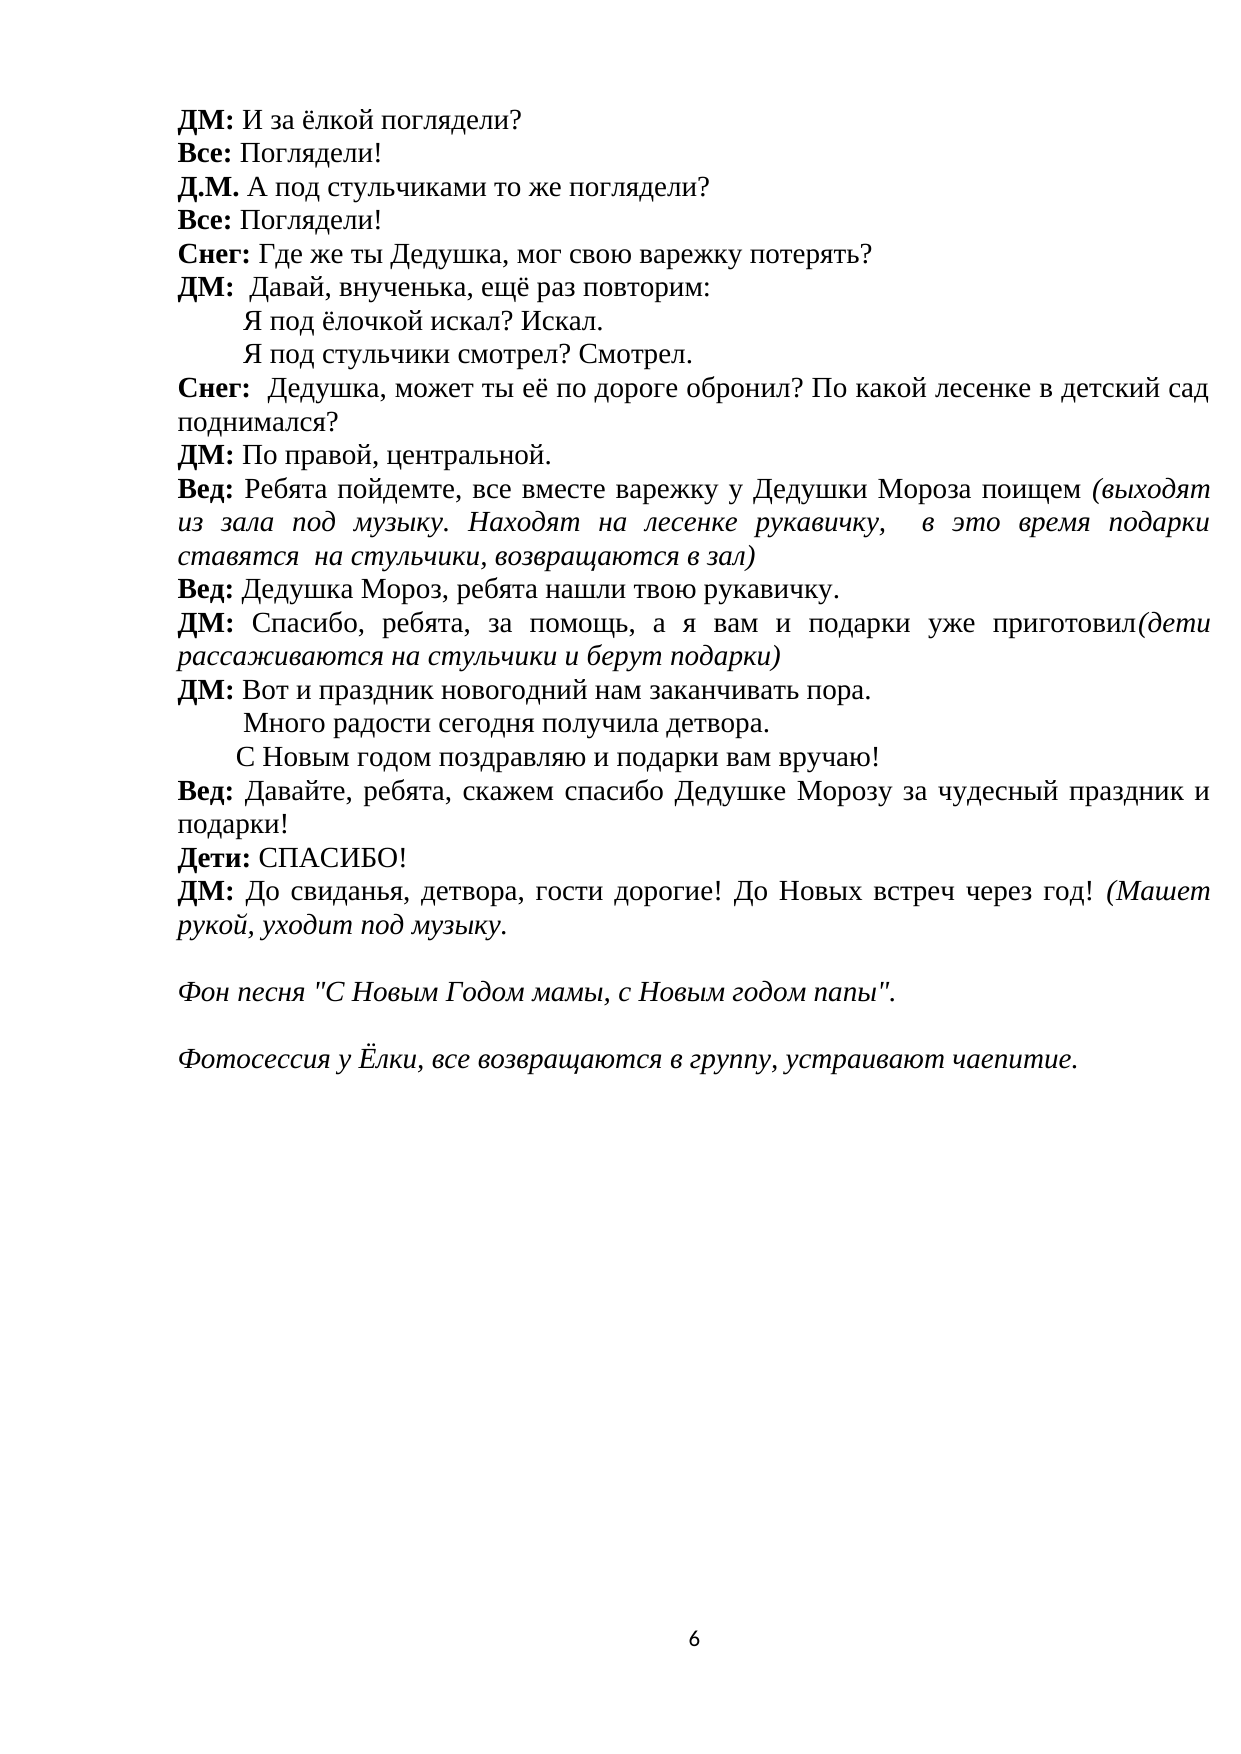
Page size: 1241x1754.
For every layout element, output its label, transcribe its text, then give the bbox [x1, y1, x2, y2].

text С Новым годом поздравляю и подарки вам вручаю! [177, 739, 1211, 773]
text Фон песня "С Новым Годом мамы, с Новым годом папы". [177, 974, 1211, 1007]
text Д.М. А под стульчиками то же поглядели? [177, 169, 1211, 202]
text ДМ: Давай, внученька, ещё раз повторим: [177, 269, 1211, 303]
text Я под стульчики смотрел? Смотрел. [177, 337, 1211, 370]
text Вед: Дедушка Мороз, ребята нашли твою рукавичку. [177, 571, 1211, 605]
text Я под ёлочкой искал? Искал. [177, 303, 1211, 337]
text ДМ: И за ёлкой поглядели? [177, 102, 1211, 135]
text ДМ: Вот и праздник новогодний нам заканчивать пора. [177, 672, 1211, 706]
text ДМ: По правой, центральной. [177, 437, 1211, 471]
text Снег: Дедушка, может ты её по дороге обронил? По какой лесенке в детский сад поднимался? [177, 370, 1211, 437]
text Много радости сегодня получила детвора. [177, 706, 1211, 739]
text Дети: СПАСИБО! [177, 840, 1211, 873]
text ДМ: До свиданья, детвора, гости дорогие! До Новых встреч через год! (Машет рукой, уходит под музыку. [177, 873, 1211, 940]
text ДМ: Спасибо, ребята, за помощь, а я вам и подарки уже приготовил(дети рассаживаются на стульчики и берут подарки) [177, 605, 1211, 672]
text Все: Поглядели! [177, 202, 1211, 236]
text Вед: Давайте, ребята, скажем спасибо Дедушке Морозу за чудесный праздник и подарки! [177, 773, 1211, 840]
text Вед: Ребята пойдемте, все вместе варежку у Дедушки Мороза поищем (выходят из зала под музыку. Находят на лесенке рукавичку, в это время подарки ставятся на стульчики, возвращаются в зал) [177, 471, 1211, 571]
text Все: Поглядели! [177, 135, 1211, 169]
text Снег: Где же ты Дедушка, мог свою варежку потерять? [177, 236, 1211, 269]
text Фотосессия у Ёлки, все возвращаются в группу, устраивают чаепитие. [177, 1041, 1211, 1074]
